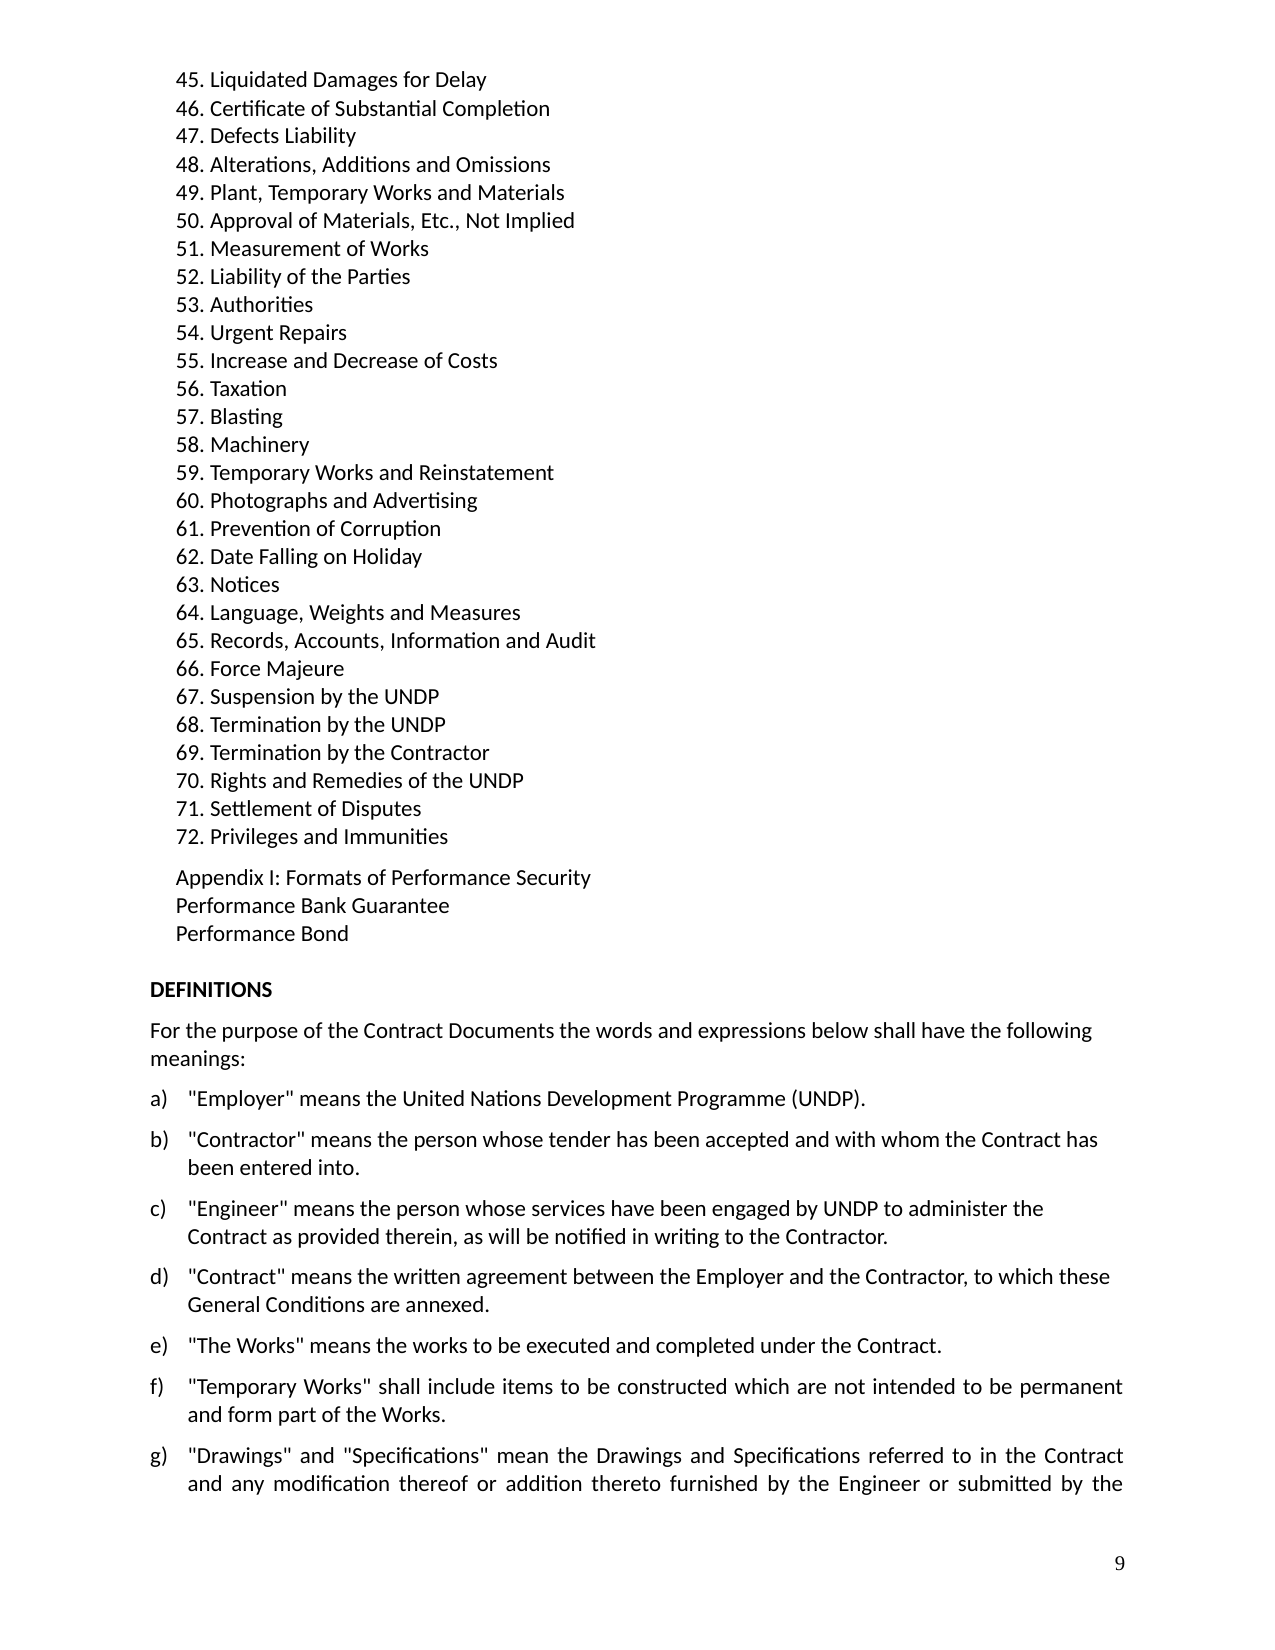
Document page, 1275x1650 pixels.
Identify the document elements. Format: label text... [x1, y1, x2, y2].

text 56. Taxation [150, 374, 1125, 402]
text 62. Date Falling on Holiday [150, 542, 1125, 570]
text 55. Increase and Decrease of Costs [150, 346, 1125, 374]
text 66. Force Majeure [150, 654, 1125, 682]
text DEFINITIONS [150, 975, 1125, 1003]
text 67. Suspension by the UNDP [150, 682, 1125, 710]
text 52. Liability of the Parties [150, 262, 1125, 290]
text 47. Defects Liability [150, 122, 1125, 150]
list "Contract" means the written agreement between the Employer and the Contractor, to which these General Conditions are annexed. [150, 1262, 1125, 1318]
list "The Works" means the works to be executed and completed under the Contract. [150, 1331, 1125, 1359]
text 68. Termination by the UNDP [150, 710, 1125, 738]
text 61. Prevention of Corruption [150, 514, 1125, 542]
text 57. Blasting [150, 402, 1125, 430]
text 63. Notices [150, 570, 1125, 598]
text 72. Privileges and Immunities [150, 822, 1125, 850]
list "Employer" means the United Nations Development Programme (UNDP). [150, 1084, 1125, 1112]
text 69. Termination by the Contractor [150, 738, 1125, 766]
text 46. Certificate of Substantial Completion [150, 94, 1125, 122]
text 60. Photographs and Advertising [150, 486, 1125, 514]
list "Engineer" means the person whose services have been engaged by UNDP to administer the Contract as provided therein, as will be notified in writing to the Contractor. [150, 1194, 1125, 1250]
text 58. Machinery [150, 430, 1125, 458]
text Performance Bond [150, 919, 1125, 947]
text 59. Temporary Works and Reinstatement [150, 458, 1125, 486]
text 54. Urgent Repairs [150, 318, 1125, 346]
text 64. Language, Weights and Measures [150, 598, 1125, 626]
text 50. Approval of Materials, Etc., Not Implied [150, 206, 1125, 234]
text 70. Rights and Remedies of the UNDP [150, 766, 1125, 794]
text 48. Alterations, Additions and Omissions [150, 150, 1125, 178]
text Appendix I: Formats of Performance Security [150, 863, 1125, 891]
text 71. Settlement of Disputes [150, 794, 1125, 822]
text 53. Authorities [150, 290, 1125, 318]
text 51. Measurement of Works [150, 234, 1125, 262]
text 45. Liquidated Damages for Delay [150, 66, 1125, 94]
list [150, 1441, 1125, 1497]
text Performance Bank Guarantee [150, 891, 1125, 919]
text 65. Records, Accounts, Information and Audit [150, 626, 1125, 654]
list "Temporary Works" shall include items to be constructed which are not intended to be permanent and form part of the Works. [150, 1372, 1125, 1428]
list "Contractor" means the person whose tender has been accepted and with whom the Contract has been entered into. [150, 1125, 1125, 1181]
text For the purpose of the Contract Documents the words and expressions below shall have the following meanings: [150, 1016, 1125, 1072]
text 49. Plant, Temporary Works and Materials [150, 178, 1125, 206]
